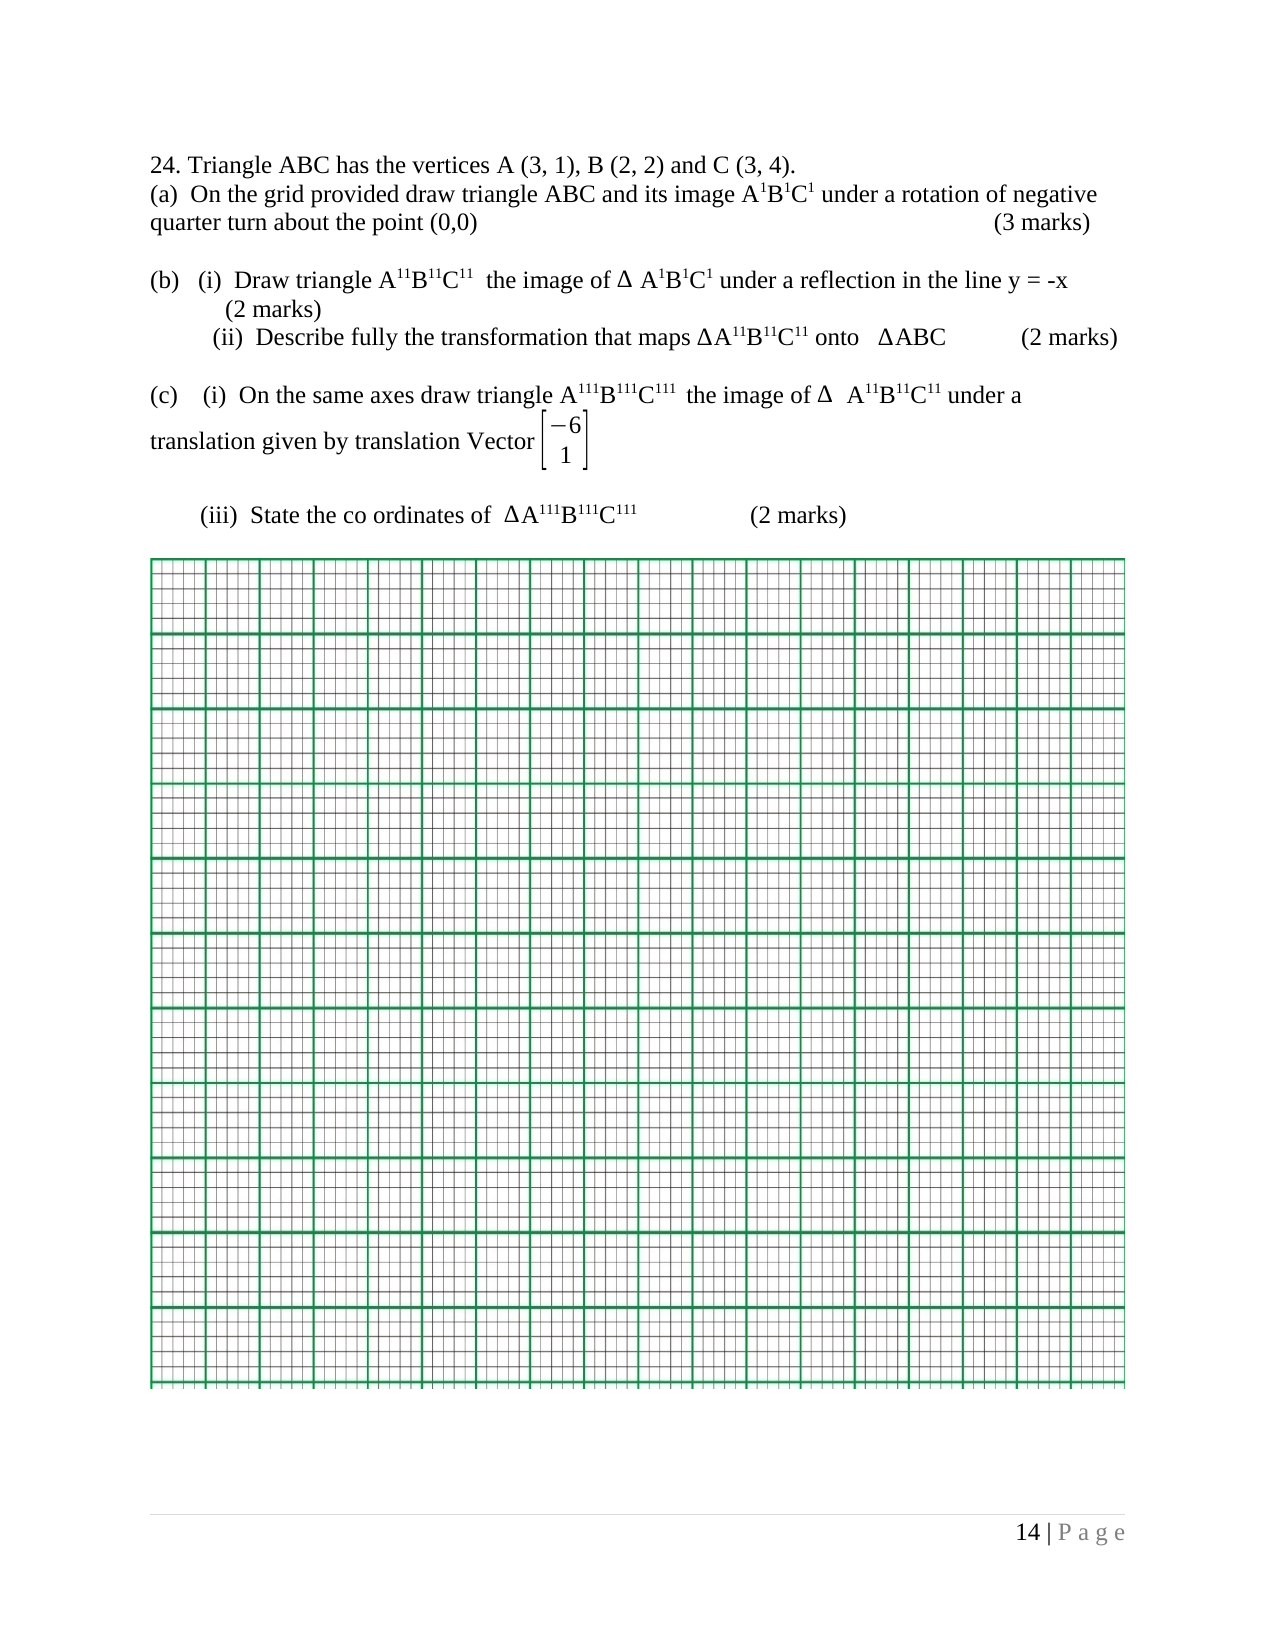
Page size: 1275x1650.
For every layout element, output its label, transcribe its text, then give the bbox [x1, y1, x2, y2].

text (ii) Describe fully the transformation that maps A11B11C11 onto ABC (2 marks) [150, 322, 1125, 351]
text (a) On the grid provided draw triangle ABC and its image A1B1C1 under a rotation of negative quarter turn about the point (0,0) (3 marks) [150, 179, 1125, 236]
text (c) (i) On the same axes draw triangle A111B111C111 the image of A11B11C11 under a translation given by translation Vector [150, 380, 1125, 472]
text 24. Triangle ABC has the vertices A (3, 1), B (2, 2) and C (3, 4). [150, 150, 1125, 179]
text (b) (i) Draw triangle A11B11C11 the image of A1B1C1 under a reflection in the line y = -x (2 marks) [150, 265, 1125, 322]
text (iii) State the co ordinates of A111B111C111 (2 marks) [150, 472, 1125, 529]
picture [150, 558, 1125, 1389]
